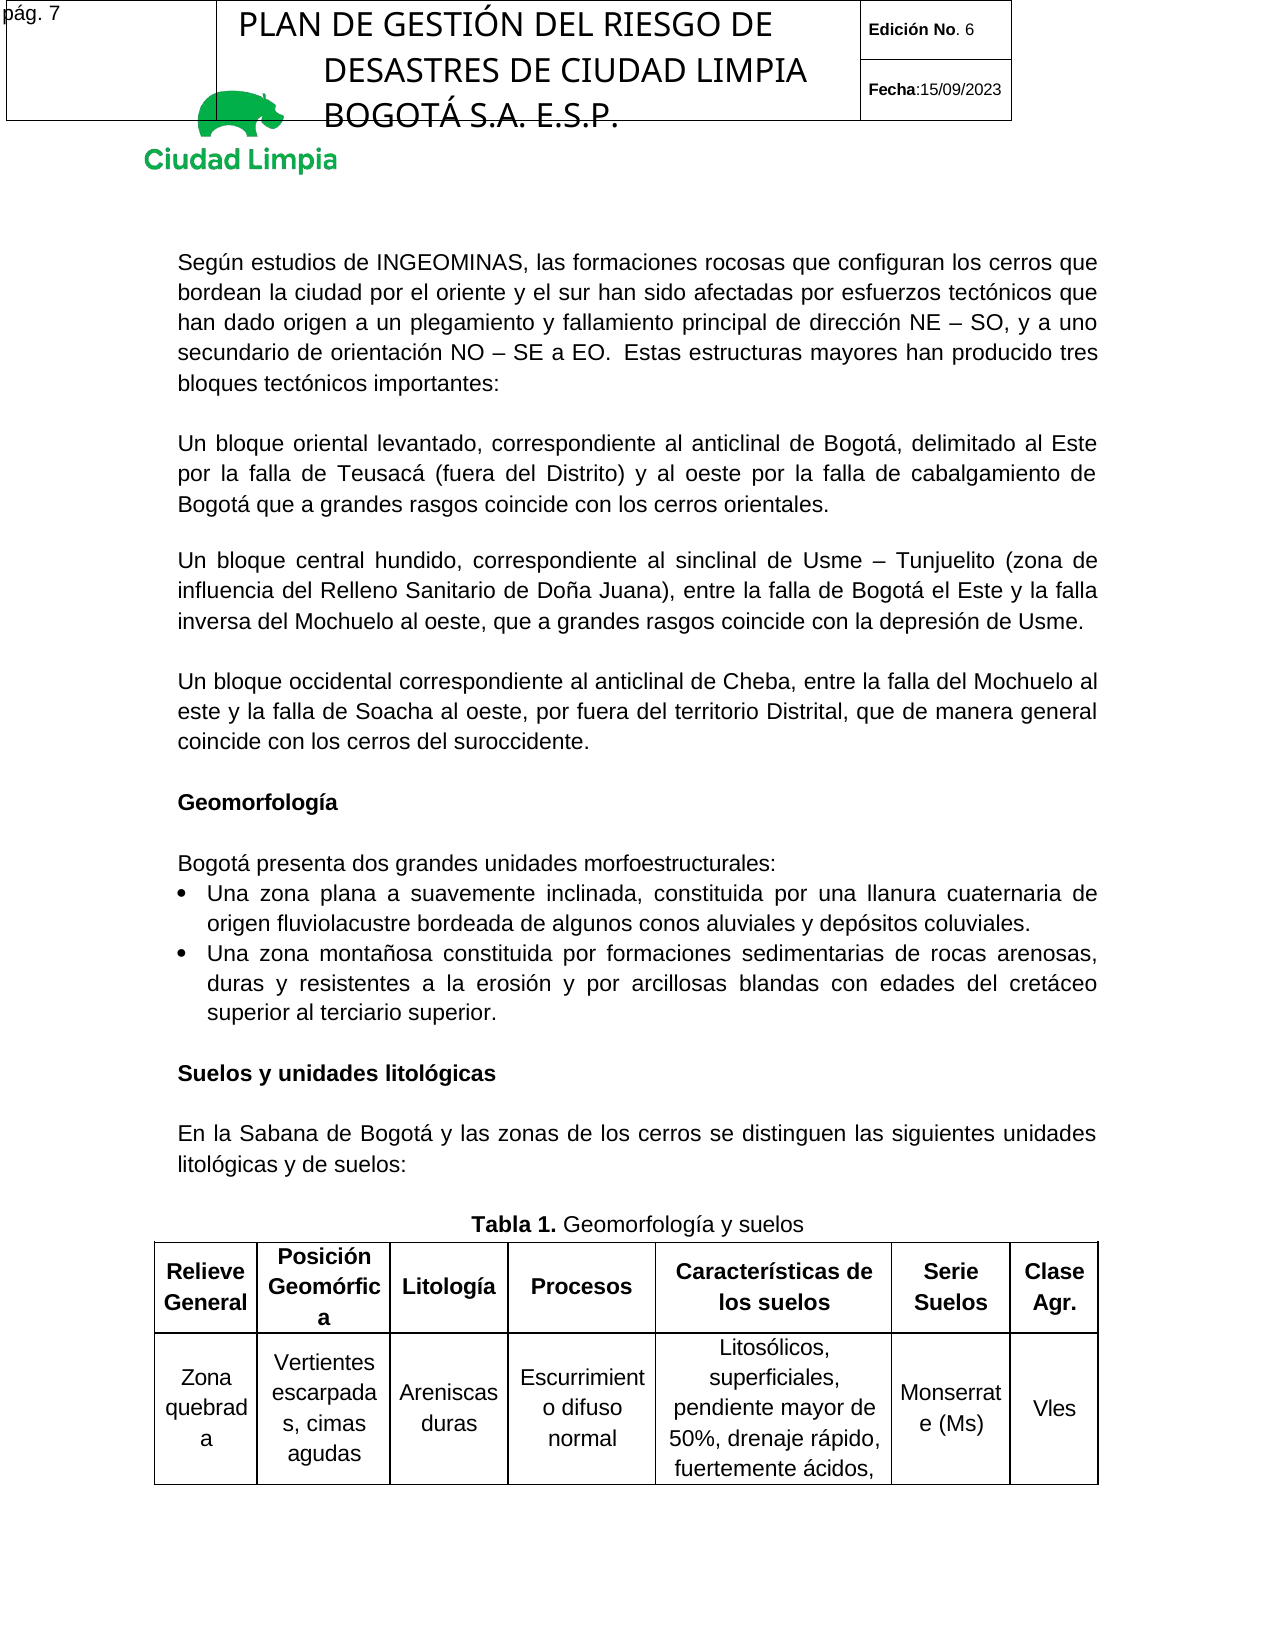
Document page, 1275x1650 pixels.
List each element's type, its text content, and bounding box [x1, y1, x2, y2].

picture [144, 90, 216, 120]
table_cell Litosólicos, superficiales, pendiente mayor de 50%, drenaje rápido, fuertemente ácidos, [656, 1334, 891, 1484]
table_cell Escurrimient o difuso normal [509, 1334, 655, 1484]
text En la Sabana de Bogotá y las zonas de los cerros se distinguen las siguientes unidades litológicas y de suelos: [177, 1120, 1098, 1177]
table_header Serie Suelos [892, 1243, 1009, 1332]
text Un bloque oriental levantado, correspondiente al anticlinal de Bogotá, delimitado al Este por la falla de Teusacá (fuera del Distrito) y al oeste por la falla de cabalgamiento de Bogotá que a grandes rasgos coincide con los cerros orientales. [177, 430, 1098, 517]
text Tabla 1. Geomorfología y suelos [123, 1211, 1152, 1237]
text Bogotá presenta dos grandes unidades morfoestructurales: [177, 850, 1152, 876]
table_header Posición Geomórfic a [258, 1243, 389, 1332]
subtitle Suelos y unidades litológicas [177, 1060, 1152, 1086]
table_cell Vles [1011, 1334, 1097, 1484]
list Una zona montañosa constituida por formaciones sedimentarias de rocas arenosas, duras y resistentes a la erosión y por arcillosas blandas con edades del cretáceo superior al terciario superior. [177, 940, 1098, 1026]
table_header Clase Agr. [1011, 1243, 1097, 1332]
table_cell Monserrat e (Ms) [892, 1334, 1009, 1484]
table_cell Vertientes escarpada s, cimas agudas [258, 1334, 389, 1484]
list Una zona plana a suavemente inclinada, constituida por una llanura cuaternaria de origen fluviolacustre bordeada de algunos conos aluviales y depósitos coluviales. [177, 880, 1098, 936]
table_header Procesos [509, 1243, 655, 1332]
picture [329, 106, 337, 113]
text Según estudios de INGEOMINAS, las formaciones rocosas que configuran los cerros que bordean la ciudad por el oriente y el sur han sido afectadas por esfuerzos tectónicos que han dado origen a un plegamiento y fallamiento principal de dirección NE – SO, y a uno secundario de orientación NO – SE a EO. Estas estructuras mayores han producido tres bloques tectónicos importantes: [177, 249, 1098, 396]
subtitle Geomorfología [177, 789, 1152, 815]
table_header Litología [391, 1243, 507, 1332]
text Un bloque central hundido, correspondiente al sinclinal de Usme – Tunjuelito (zona de influencia del Relleno Sanitario de Doña Juana), entre la falla de Bogotá el Este y la falla inversa del Mochuelo al oeste, que a grandes rasgos coincide con la depresión de Usme. [177, 547, 1099, 634]
table_header Características de los suelos [656, 1243, 891, 1332]
table_cell Zona quebrad a [155, 1334, 256, 1484]
table_header Relieve General [155, 1243, 256, 1332]
picture [217, 90, 337, 120]
picture [144, 121, 337, 175]
table_cell Areniscas duras [391, 1334, 507, 1484]
text Un bloque occidental correspondiente al anticlinal de Cheba, entre la falla del Mochuelo al este y la falla de Soacha al oeste, por fuera del territorio Distrital, que de manera general coincide con los cerros del suroccidente. [177, 668, 1098, 755]
